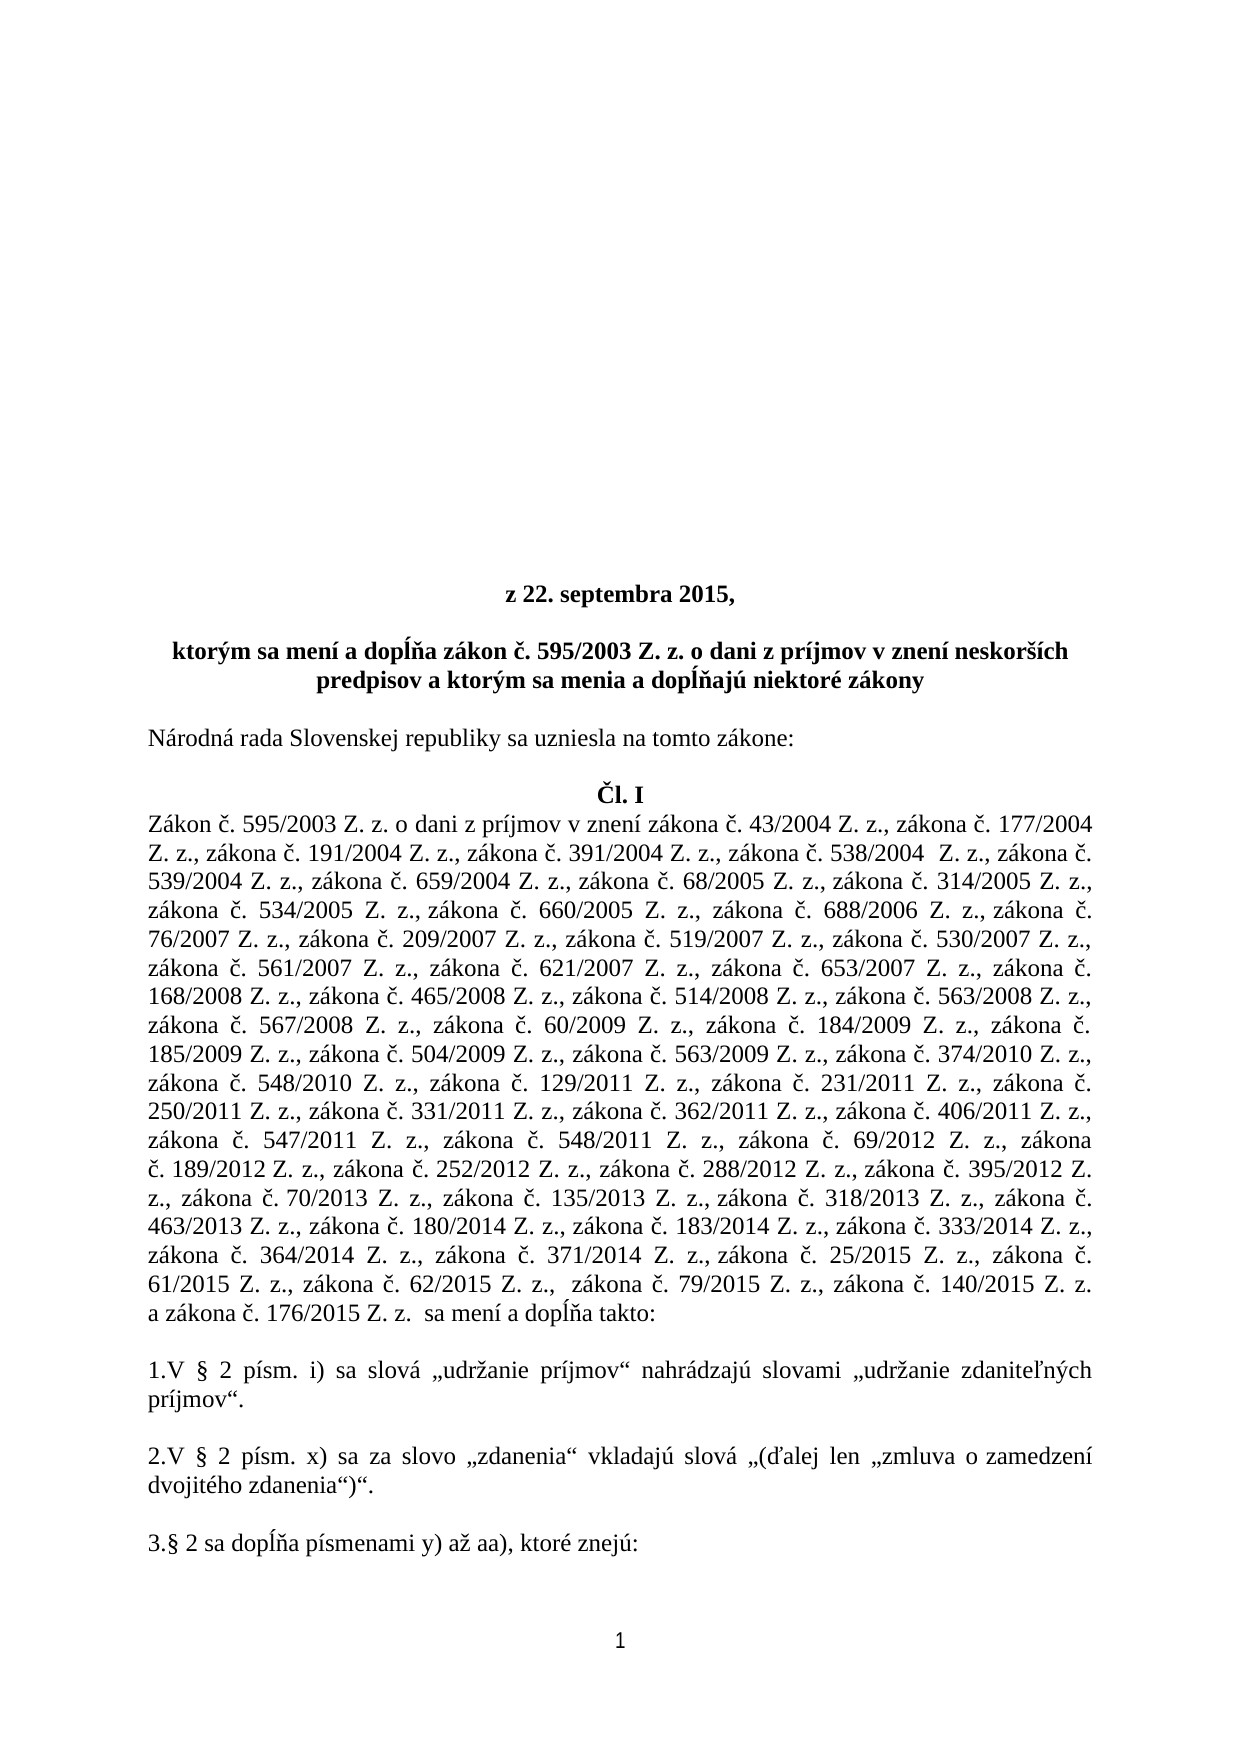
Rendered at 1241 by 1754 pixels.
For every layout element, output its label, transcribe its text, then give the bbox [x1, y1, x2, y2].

text Národná rada Slovenskej republiky sa uzniesla na tomto zákone: [148, 723, 1092, 751]
text z 22. septembra 2015, [148, 579, 1092, 608]
list V § 2 písm. i) sa slová „udržanie príjmov“ nahrádzajú slovami „udržanie zdaniteľných príjmov“. [148, 1355, 1092, 1413]
text Čl. I [148, 780, 1092, 809]
text Zákon č. 595/2003 Z. z. o dani z príjmov v znení zákona č. 43/2004 Z. z., zákona č. 177/2004 Z. z., zákona č. 191/2004 Z. z., zákona č. 391/2004 Z. z., zákona č. 538/2004 Z. z., zákona č. 539/2004 Z. z., zákona č. 659/2004 Z. z., zákona č. 68/2005 Z. z., zákona č. 314/2005 Z. z., zákona č. 534/2005 Z. z., zákona č. 660/2005 Z. z., zákona č. 688/2006 Z. z., zákona č. 76/2007 Z. z., zákona č. 209/2007 Z. z., zákona č. 519/2007 Z. z., zákona č. 530/2007 Z. z., zákona č. 561/2007 Z. z., zákona č. 621/2007 Z. z., zákona č. 653/2007 Z. z., zákona č. 168/2008 Z. z., zákona č. 465/2008 Z. z., zákona č. 514/2008 Z. z., zákona č. 563/2008 Z. z., zákona č. 567/2008 Z. z., zákona č. 60/2009 Z. z., zákona č. 184/2009 Z. z., zákona č. 185/2009 Z. z., zákona č. 504/2009 Z. z., zákona č. 563/2009 Z. z., zákona č. 374/2010 Z. z., zákona č. 548/2010 Z. z., zákona č. 129/2011 Z. z., zákona č. 231/2011 Z. z., zákona č. 250/2011 Z. z., zákona č. 331/2011 Z. z., zákona č. 362/2011 Z. z., zákona č. 406/2011 Z. z., zákona č. 547/2011 Z. z., zákona č. 548/2011 Z. z., zákona č. 69/2012 Z. z., zákona č. 189/2012 Z. z., zákona č. 252/2012 Z. z., zákona č. 288/2012 Z. z., zákona č. 395/2012 Z. z., zákona č. 70/2013 Z. z., zákona č. 135/2013 Z. z., zákona č. 318/2013 Z. z., zákona č. 463/2013 Z. z., zákona č. 180/2014 Z. z., zákona č. 183/2014 Z. z., zákona č. 333/2014 Z. z., zákona č. 364/2014 Z. z., zákona č. 371/2014 Z. z., zákona č. 25/2015 Z. z., zákona č. 61/2015 Z. z., zákona č. 62/2015 Z. z., zákona č. 79/2015 Z. z., zákona č. 140/2015 Z. z. a zákona č. 176/2015 Z. z. sa mení a dopĺňa takto: [148, 809, 1092, 1326]
list § 2 sa dopĺňa písmenami y) až aa), ktoré znejú: [148, 1528, 1092, 1556]
text ktorým sa mení a dopĺňa zákon č. 595/2003 Z. z. o dani z príjmov v znení neskorších predpisov a ktorým sa menia a dopĺňajú niektoré zákony [148, 636, 1092, 694]
list V § 2 písm. x) sa za slovo „zdanenia“ vkladajú slová „(ďalej len „zmluva o zamedzení dvojitého zdanenia“)“. [148, 1441, 1092, 1499]
